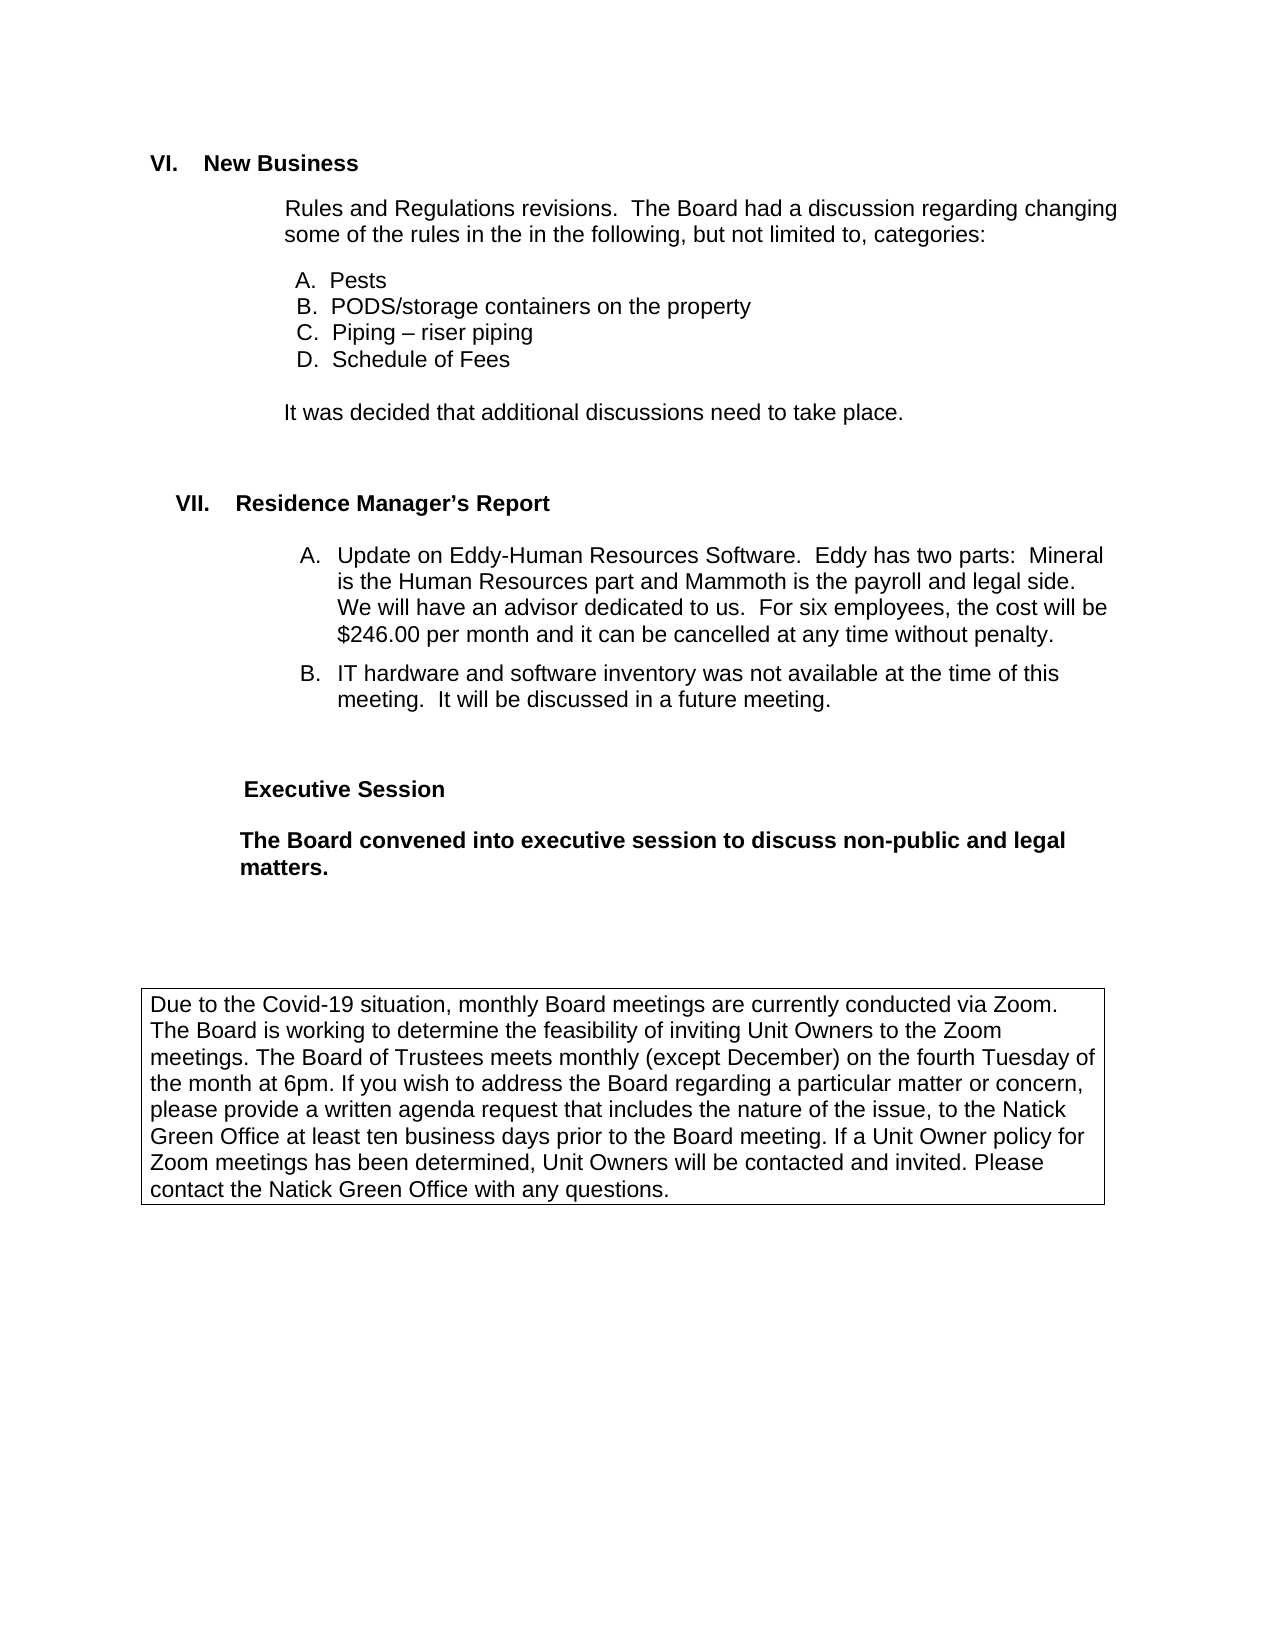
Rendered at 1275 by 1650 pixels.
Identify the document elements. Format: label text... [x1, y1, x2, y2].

list IT hardware and software inventory was not available at the time of this meeting. It will be discussed in a future meeting. [299, 659, 1125, 712]
text VII. Residence Manager’s Report [150, 490, 1125, 517]
list Update on Eddy-Human Resources Software. Eddy has two parts: Mineral is the Human Resources part and Mammoth is the payroll and legal side. We will have an advisor dedicated to us. For six employees, the cost will be $246.00 per month and it can be cancelled at any time without penalty. [299, 542, 1125, 647]
text Due to the Covid-19 situation, monthly Board meetings are currently conducted via Zoom. The Board is working to determine the feasibility of inviting Unit Owners to the Zoom meetings. The Board of Trustees meets monthly (except December) on the fourth Tuesday of the month at 6pm. If you wish to address the Board regarding a particular matter or concern, please provide a written agenda request that includes the nature of the issue, to the Natick Green Office at least ten business days prior to the Board meeting. If a Unit Owner policy for Zoom meetings has been determined, Unit Owners will be contacted and invited. Please contact the Natick Green Office with any questions. [142, 989, 1104, 1204]
text Rules and Regulations revisions. The Board had a discussion regarding changing [150, 195, 1125, 221]
text The Board convened into executive session to discuss non-public and legal matters. [239, 827, 1107, 880]
text D. Schedule of Fees [150, 346, 1125, 372]
text A. Pests [150, 267, 1125, 293]
text some of the rules in the in the following, but not limited to, categories: [150, 221, 1125, 248]
text It was decided that additional discussions need to take place. [150, 398, 1125, 425]
text C. Piping – riser piping [150, 319, 1125, 346]
text VI. New Business [150, 150, 1125, 176]
text B. PODS/storage containers on the property [150, 293, 1125, 319]
text Executive Session [244, 776, 1125, 802]
